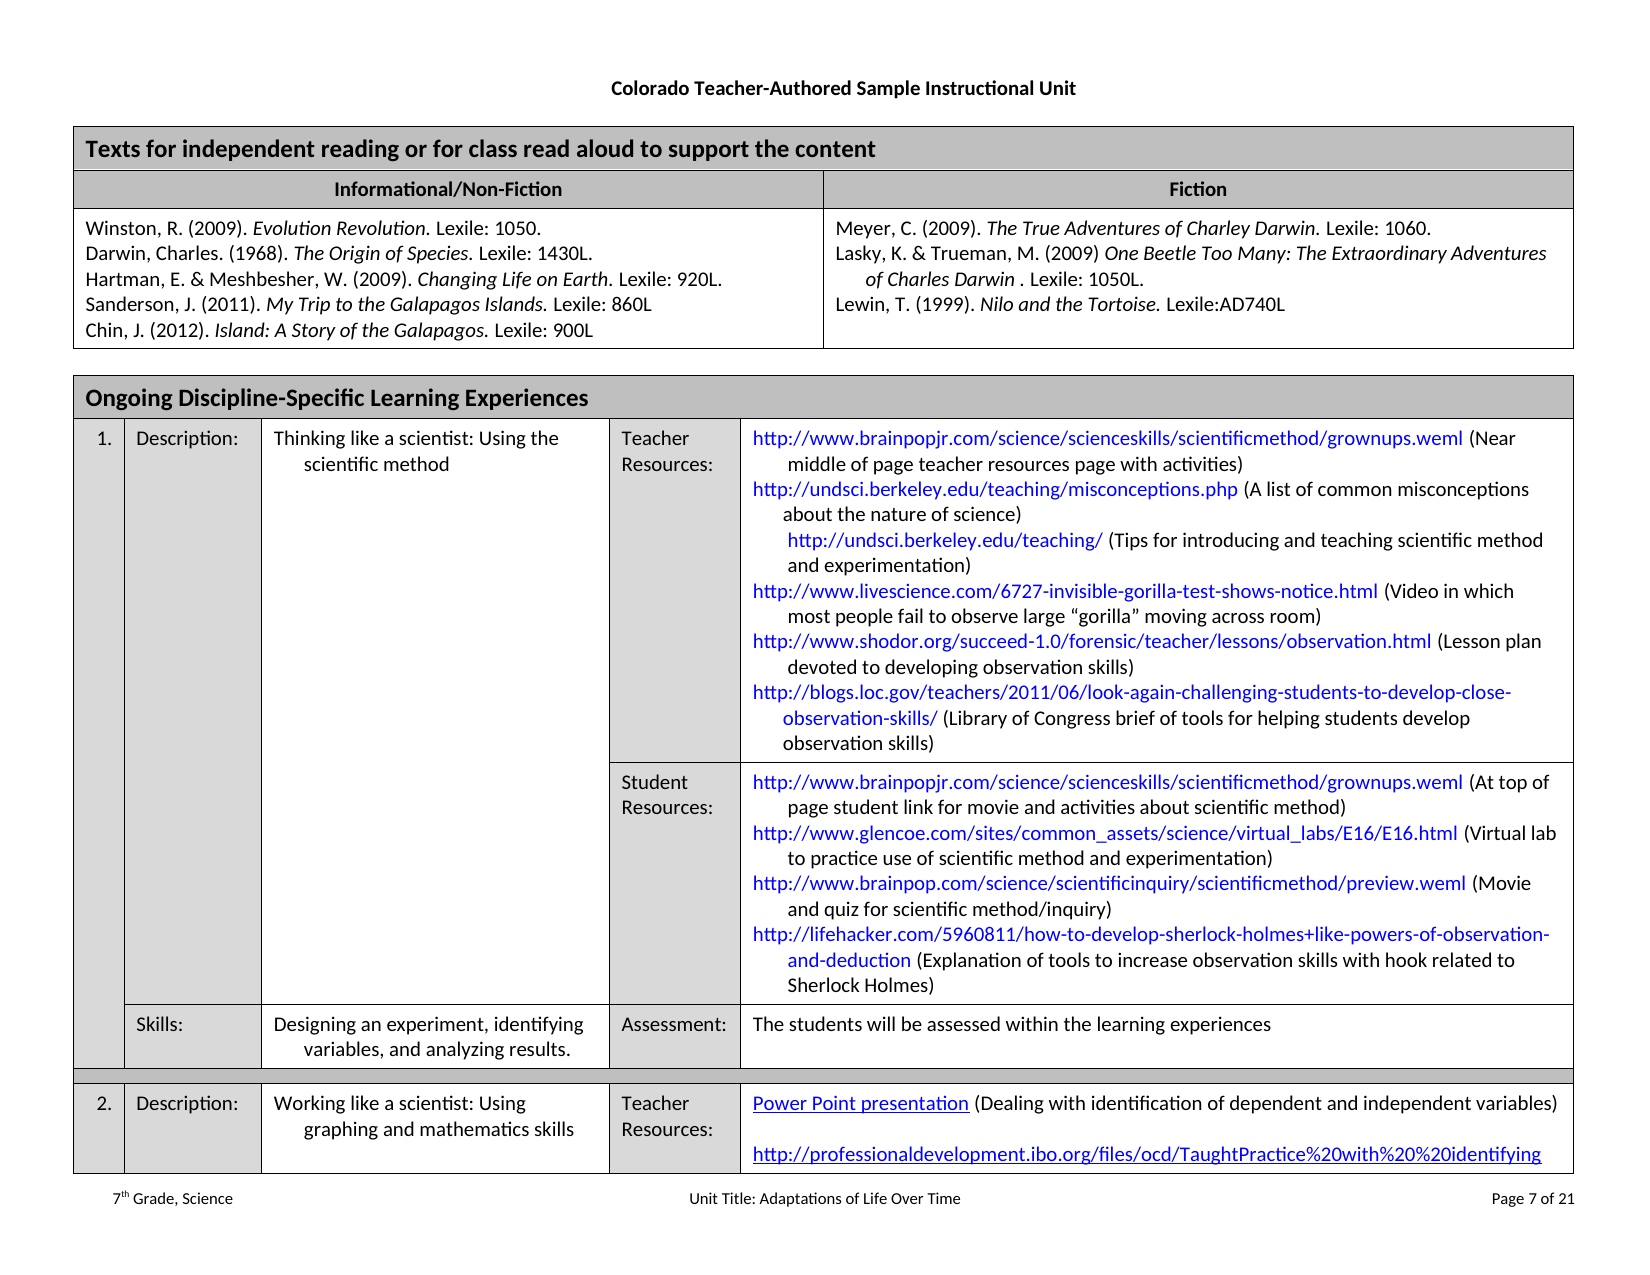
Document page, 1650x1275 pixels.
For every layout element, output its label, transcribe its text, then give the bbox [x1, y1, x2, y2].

table_cell [74, 1069, 1573, 1083]
table_cell Winston, R. (2009). Evolution Revolution. Lexile: 1050. Darwin, Charles. (1968). The Origin of Species. Lexile: 1430L. Hartman, E. & Meshbesher, W. (2009). Changing Life on Earth. Lexile: 920L. Sanderson, J. (2011). My Trip to the Galapagos Islands. Lexile: 860L Chin, J. (2012). Island: A Story of the Galapagos. Lexile: 900L [74, 209, 823, 348]
table_cell Designing an experiment, identifying variables, and analyzing results. [262, 1005, 609, 1068]
table_cell http://www.brainpopjr.com/science/scienceskills/scientificmethod/grownups.weml (Near middle of page teacher resources page with activities) http://undsci.berkeley.edu/teaching/misconceptions.php (A list of common misconceptions about the nature of science) http://undsci.berkeley.edu/teaching/ (Tips for introducing and teaching scientific method and experimentation) http://www.livescience.com/6727-invisible-gorilla-test-shows-notice.html (Video in which most people fail to observe large “gorilla” moving across room) http://www.shodor.org/succeed-1.0/forensic/teacher/lessons/observation.html (Lesson plan devoted to developing observation skills) http://blogs.loc.gov/teachers/2011/06/look-again-challenging-students-to-develop-close-observation-skills/ (Library of Congress brief of tools for helping students develop observation skills) [741, 419, 1573, 762]
table_cell Description: [125, 419, 261, 1004]
table_cell The students will be assessed within the learning experiences [741, 1005, 1573, 1068]
table_header Ongoing Discipline-Specific Learning Experiences [74, 376, 1573, 418]
table_cell Meyer, C. (2009). The True Adventures of Charley Darwin. Lexile: 1060. Lasky, K. & Trueman, M. (2009) One Beetle Too Many: The Extraordinary Adventures of Charles Darwin . Lexile: 1050L. Lewin, T. (1999). Nilo and the Tortoise. Lexile:AD740L [824, 209, 1573, 348]
table_cell Student Resources: [610, 763, 740, 1004]
table_cell Skills: [125, 1005, 261, 1068]
table_cell Assessment: [610, 1005, 740, 1068]
table_cell http://www.brainpopjr.com/science/scienceskills/scientificmethod/grownups.weml (At top of page student link for movie and activities about scientific method) http://www.glencoe.com/sites/common_assets/science/virtual_labs/E16/E16.html (Virtual lab to practice use of scientific method and experimentation) http://www.brainpop.com/science/scientificinquiry/scientificmethod/preview.weml (Movie and quiz for scientific method/inquiry) http://lifehacker.com/5960811/how-to-develop-sherlock-holmes+like-powers-of-observation-and-deduction (Explanation of tools to increase observation skills with hook related to Sherlock Holmes) [741, 763, 1573, 1004]
table_cell 2. [74, 1084, 124, 1173]
table_cell Fiction [824, 171, 1573, 208]
table_cell Informational/Non-Fiction [74, 171, 823, 208]
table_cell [262, 1084, 609, 1173]
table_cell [741, 1084, 1573, 1173]
table_cell Teacher Resources: [610, 1084, 740, 1173]
table_cell 1. [74, 419, 124, 1068]
table_cell Teacher Resources: [610, 419, 740, 762]
table_header Texts for independent reading or for class read aloud to support the content [74, 127, 1573, 169]
table_cell Thinking like a scientist: Using the scientific method [262, 419, 609, 1004]
table_cell Description: [125, 1084, 261, 1173]
